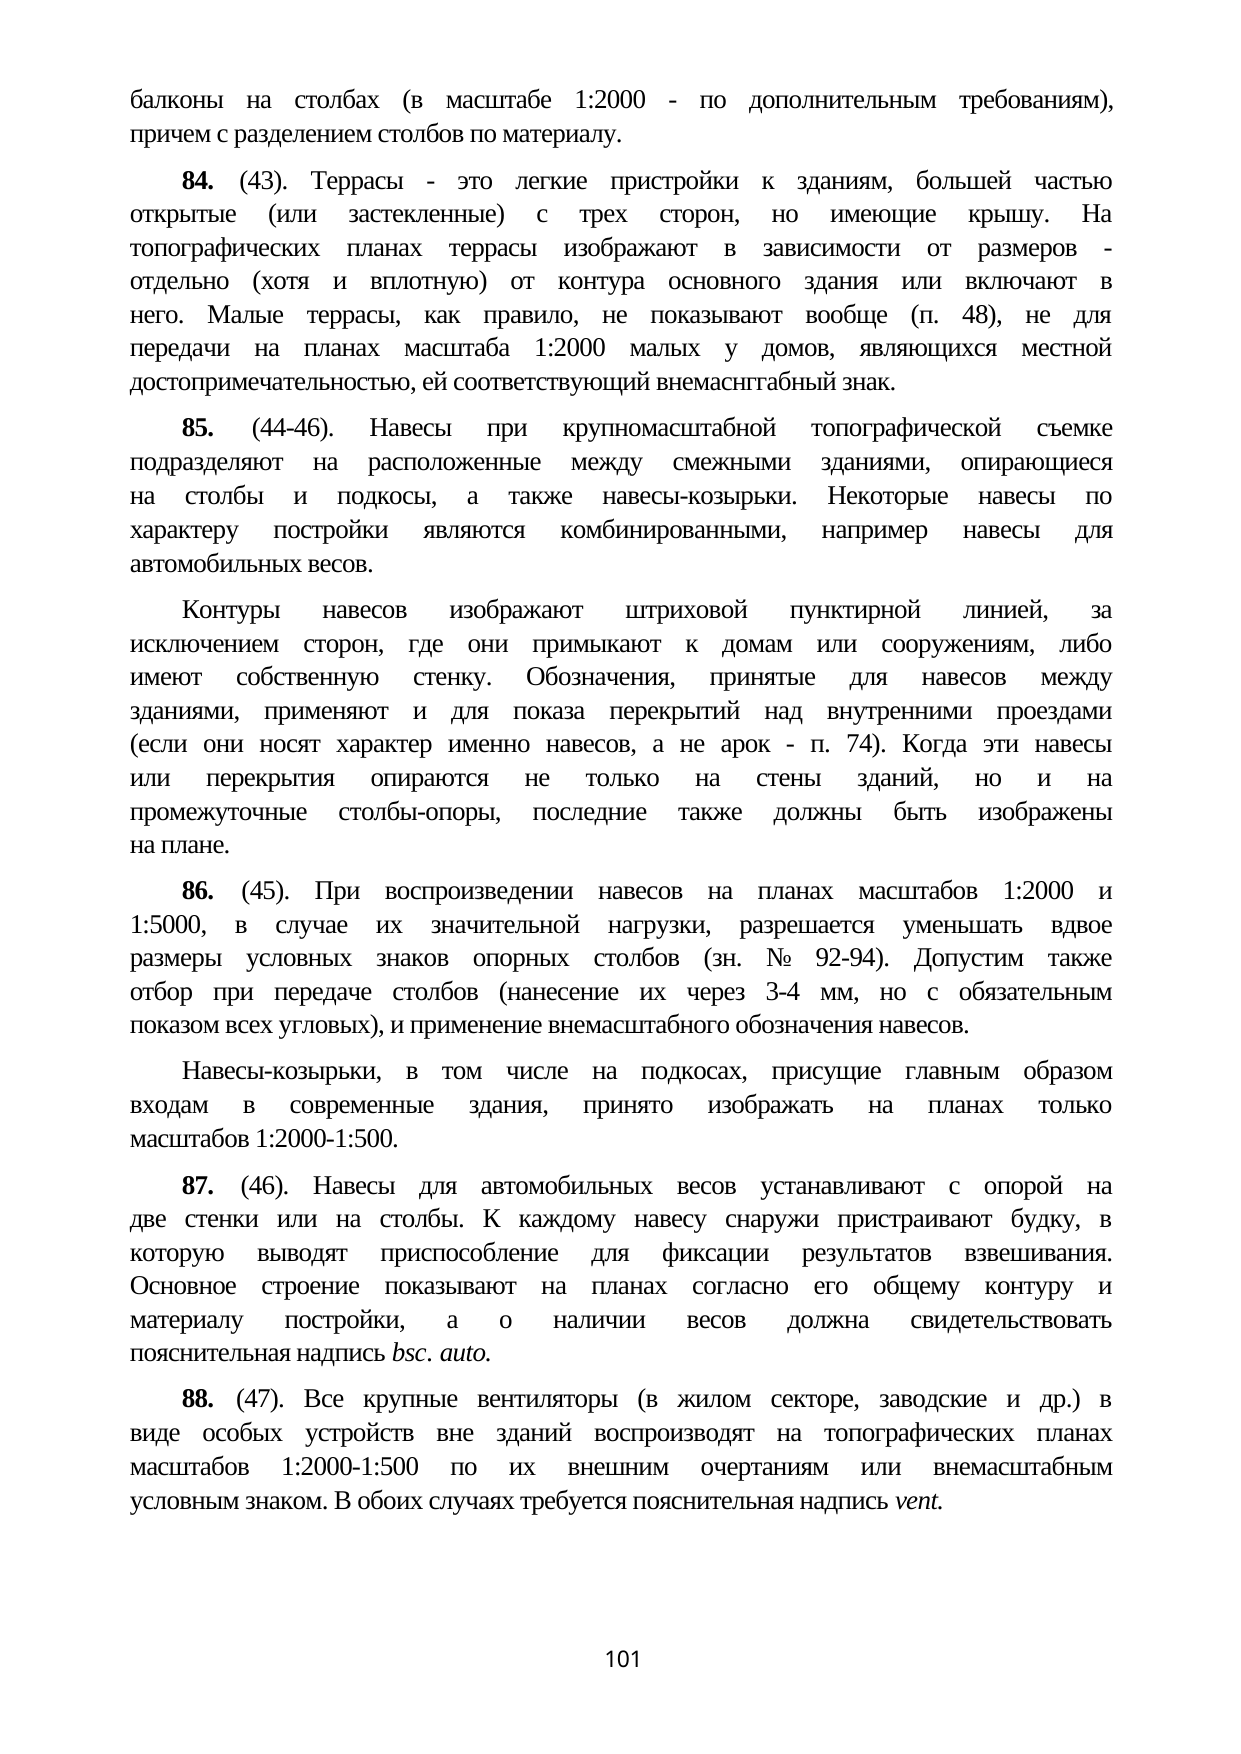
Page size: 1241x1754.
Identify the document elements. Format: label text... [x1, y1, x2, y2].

list (46). Навесы для автомобильных весов устанавливают с опорой на две стенки или на столбы. К каждому навесу снаружи пристраивают будку, в которую выводят приспособление для фиксации результатов взвешивания. Основное строение показывают на планах согласно его общему контуру и материалу постройки, а о наличии весов должна свидетельствовать пояснительная надпись bsc. auto. [129, 1167, 1113, 1369]
text 101 [604, 1649, 643, 1672]
text Навесы-козырьки, в том числе на подкосах, присущие главным образом входам в современные здания, принято изображать на планах только масштабов 1:2000-1:500. [129, 1053, 1113, 1154]
list (44-46). Навесы при крупномасштабной топографической съемке подразделяют на расположенные между смежными зданиями, опирающиеся на столбы и подкосы, а также навесы-козырьки. Некоторые навесы по характеру постройки являются комбинированными, например навесы для автомобильных весов. [129, 409, 1113, 579]
text Контуры навесов изображают штриховой пунктирной линией, за исключением сторон, где они примыкают к домам или сооружениям, либо имеют собственную стенку. Обозначения, принятые для навесов между зданиями, применяют и для показа перекрытий над внутренними проездами (если они носят характер именно навесов, а не арок - п. 74). Когда эти навесы или перекрытия опираются не только на стены зданий, но и на промежуточные столбы-опоры, последние также должны быть изображены на плане. [129, 592, 1113, 860]
list (43). Террасы - это легкие пристройки к зданиям, большей частью открытые (или застекленные) с трех сторон, но имеющие крышу. На топографических планах террасы изображают в зависимости от размеров - отдельно (хотя и вплотную) от контура основного здания или включают в него. Малые террасы, как правило, не показывают вообще (п. 48), не для передачи на планах масштаба 1:2000 малых у домов, являющихся местной достопримечательностью, ей соответствующий внемаснггабный знак. [129, 162, 1113, 397]
text балконы на столбах (в масштабе 1:2000 - по дополнительным требованиям), причем с разделением столбов по материалу. [129, 82, 1116, 149]
list (45). При воспроизведении навесов на планах масштабов 1:2000 и 1:5000, в случае их значительной нагрузки, разрешается уменьшать вдвое размеры условных знаков опорных столбов (зн. № 92-94). Допустим также отбор при передаче столбов (нанесение их через 3-4 мм, но с обязательным показом всех угловых), и применение внемасштабного обозначения навесов. [129, 873, 1113, 1041]
list (47). Все крупные вентиляторы (в жилом секторе, заводские и др.) в виде особых устройств вне зданий воспроизводят на топографических планах масштабов 1:2000-1:500 по их внешним очертаниям или внемасштабным условным знаком. В обоих случаях требуется пояснительная надпись vent. [129, 1381, 1113, 1517]
